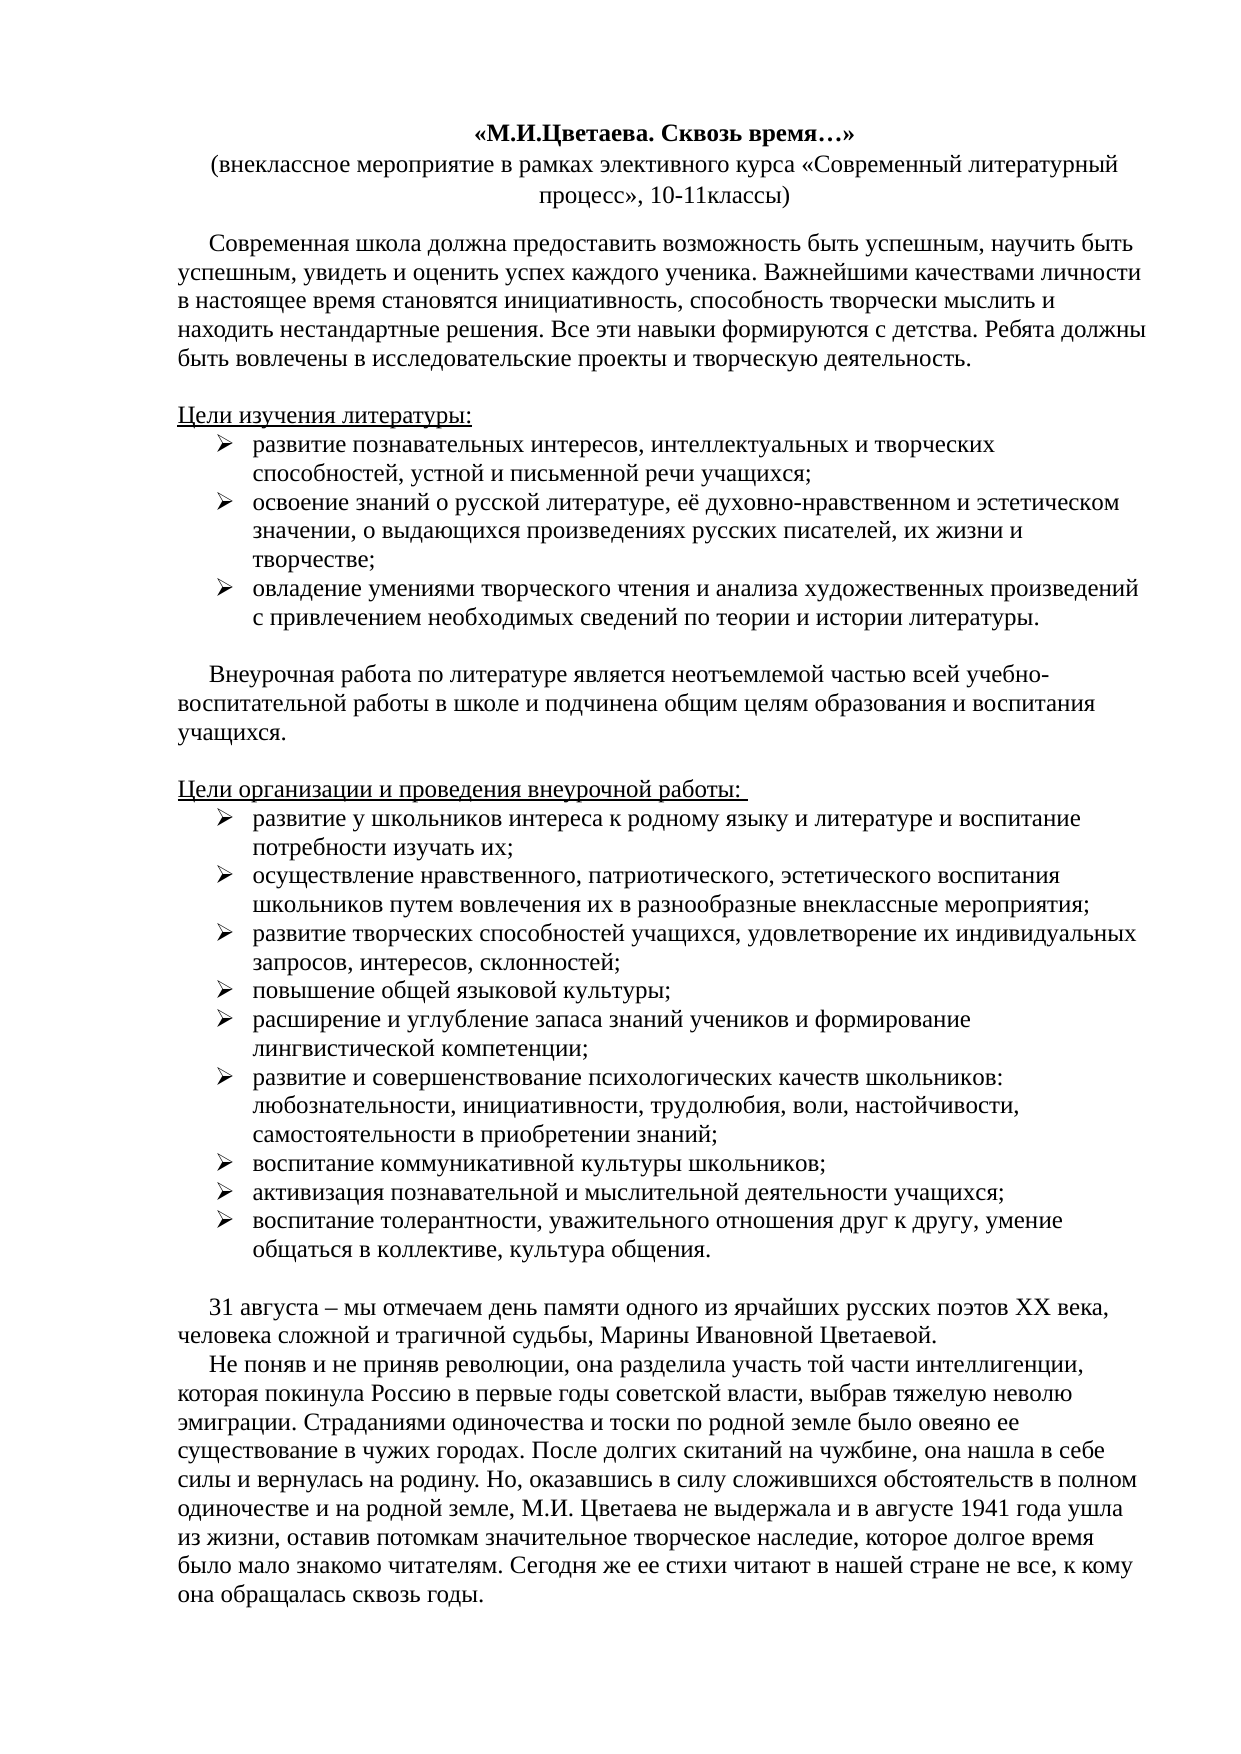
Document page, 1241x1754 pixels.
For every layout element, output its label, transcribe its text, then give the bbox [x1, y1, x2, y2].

list расширение и углубление запаса знаний учеников и формирование лингвистической компетенции; [215, 1004, 1152, 1062]
list воспитание коммуникативной культуры школьников; [215, 1148, 1152, 1177]
list развитие у школьников интереса к родному языку и литературе и воспитание потребности изучать их; [215, 803, 1152, 860]
text «М.И.Цветаева. Сквозь время…» (внеклассное мероприятие в рамках элективного курса «Современный литературный процесс», 10-11классы) [177, 118, 1152, 209]
text 31 августа – мы отмечаем день памяти одного из ярчайших русских поэтов ХХ века, человека сложной и трагичной судьбы, Марины Ивановной Цветаевой. Не поняв и не приняв революции, она разделила участь той части интеллигенции, которая покинула Россию в первые годы советской власти, выбрав тяжелую неволю эмиграции. Страданиями одиночества и тоски по родной земле было овеяно ее существование в чужих городах. После долгих скитаний на чужбине, она нашла в себе силы и вернулась на родину. Но, оказавшись в силу сложившихся обстоятельств в полном одиночестве и на родной земле, М.И. Цветаева не выдержала и в августе 1941 года ушла из жизни, оставив потомкам значительное творческое наследие, которое долгое время было мало знакомо читателям. Сегодня же ее стихи читают в нашей стране не все, к кому она обращалась сквозь годы. [177, 1292, 1152, 1608]
list освоение знаний о русской литературе, её духовно-нравственном и эстетическом значении, о выдающихся произведениях русских писателей, их жизни и творчестве; [215, 487, 1152, 573]
list развитие познавательных интересов, интеллектуальных и творческих способностей, устной и письменной речи учащихся; [215, 429, 1152, 487]
list развитие и совершенствование психологических качеств школьников: любознательности, инициативности, трудолюбия, воли, настойчивости, самостоятельности в приобретении знаний; [215, 1062, 1152, 1148]
text Внеурочная работа по литературе является неотъемлемой частью всей учебно-воспитательной работы в школе и подчинена общим целям образования и воспитания учащихся. [177, 659, 1152, 745]
text Современная школа должна предоставить возможность быть успешным, научить быть успешным, увидеть и оценить успех каждого ученика. Важнейшими качествами личности в настоящее время становятся инициативность, способность творчески мыслить и находить нестандартные решения. Все эти навыки формируются с детства. Ребята должны быть вовлечены в исследовательские проекты и творческую деятельность. [177, 228, 1152, 372]
text Цели организации и проведения внеурочной работы: [177, 774, 1152, 803]
list развитие творческих способностей учащихся, удовлетворение их индивидуальных запросов, интересов, склонностей; [215, 918, 1152, 975]
list воспитание толерантности, уважительного отношения друг к другу, умение общаться в коллективе, культура общения. [215, 1205, 1152, 1263]
list осуществление нравственного, патриотического, эстетического воспитания школьников путем вовлечения их в разнообразные внеклассные мероприятия; [215, 860, 1152, 918]
text Цели изучения литературы: [177, 400, 1152, 429]
list овладение умениями творческого чтения и анализа художественных произведений с привлечением необходимых сведений по теории и истории литературы. [215, 573, 1152, 630]
list активизация познавательной и мыслительной деятельности учащихся; [215, 1177, 1152, 1205]
list повышение общей языковой культуры; [215, 975, 1152, 1004]
